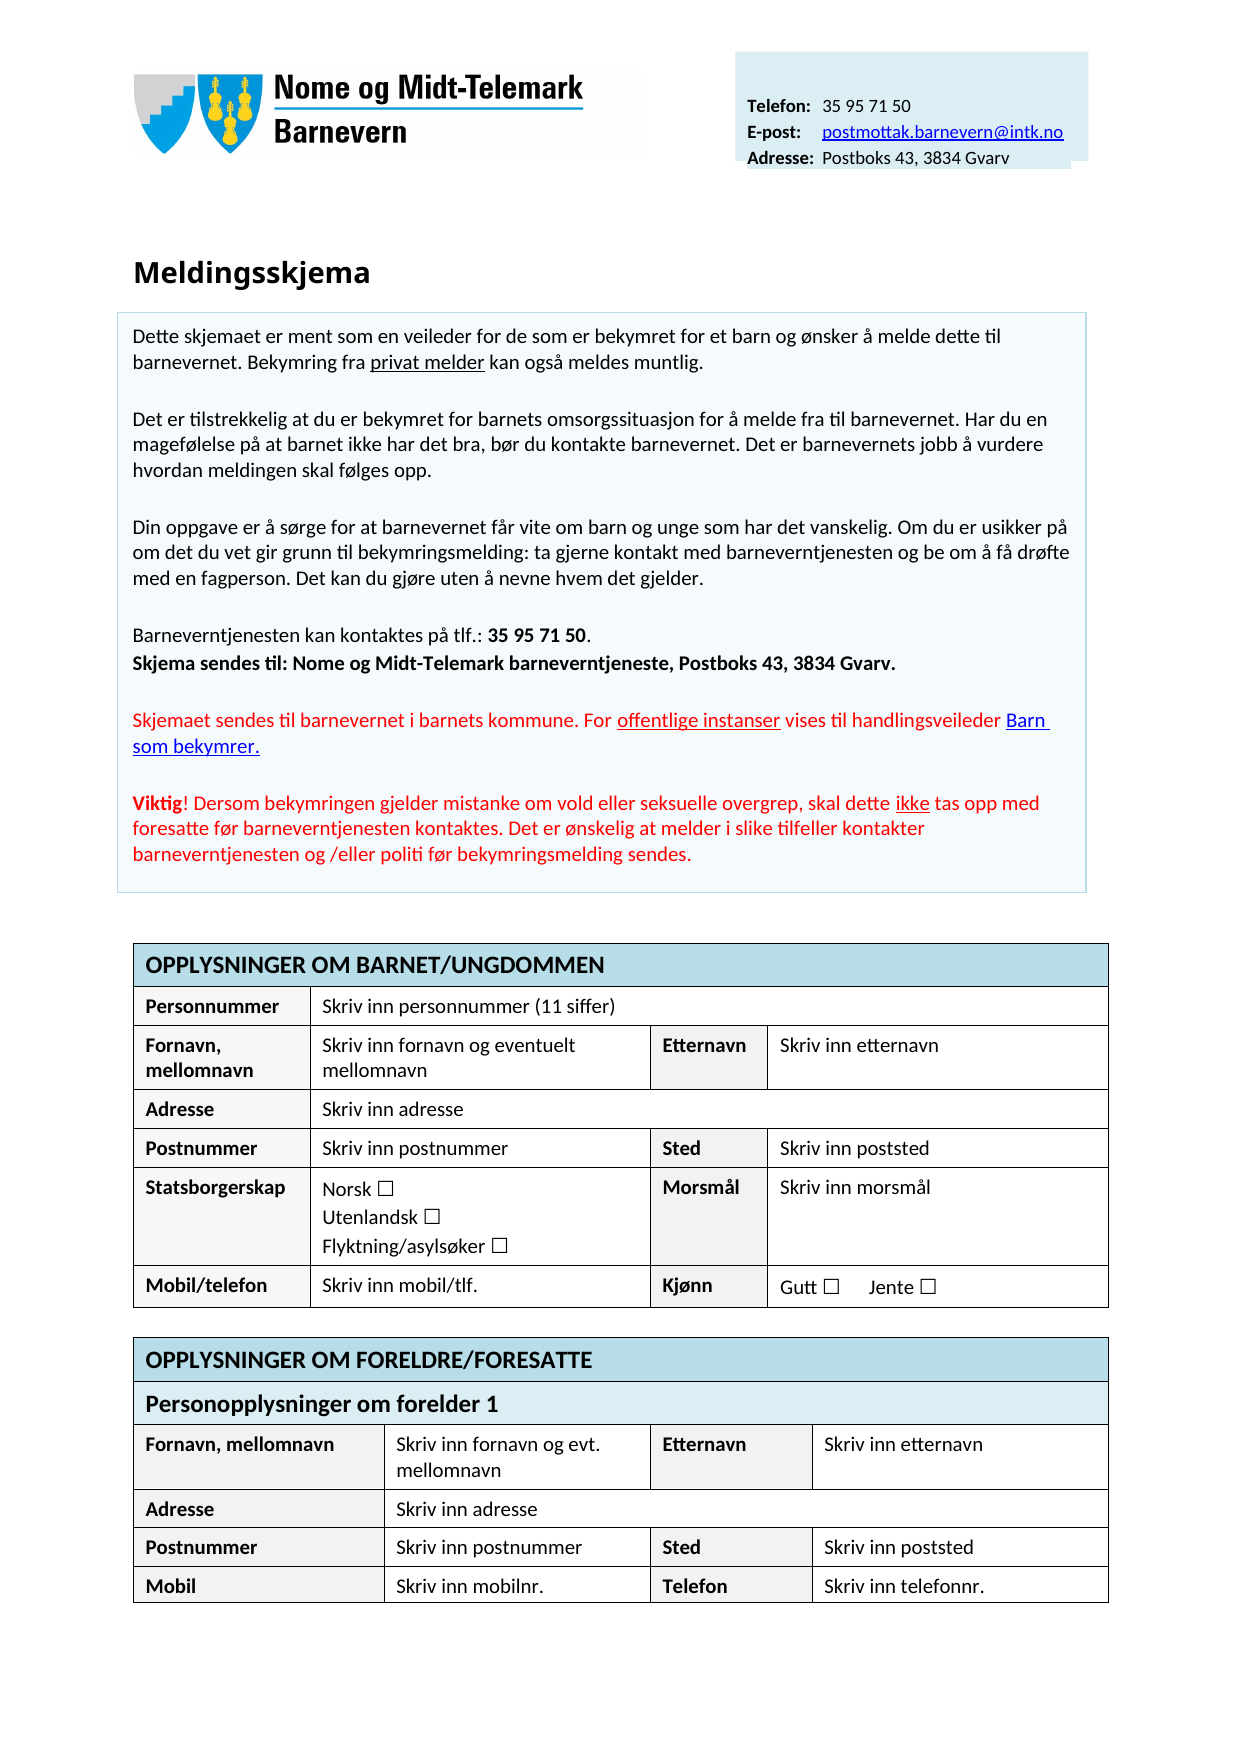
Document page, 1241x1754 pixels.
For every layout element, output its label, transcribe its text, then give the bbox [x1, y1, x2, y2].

table_cell Statsborgerskap [134, 1168, 310, 1265]
table_cell Personopplysninger om forelder 1 [134, 1382, 1108, 1424]
table_header OPPLYSNINGER OM FORELDRE/FORESATTE [134, 1338, 1108, 1381]
picture [223, 102, 237, 145]
table_header OPPLYSNINGER OM BARNET/UNGDOMMEN [134, 944, 1108, 986]
table_cell Gutt Jente [768, 1266, 1108, 1307]
table_cell Sted [651, 1528, 812, 1566]
table_cell Mobil [134, 1567, 384, 1602]
table_cell Adresse [134, 1090, 310, 1128]
table_cell Norsk Utenlandsk Flyktning/asylsøker [311, 1168, 650, 1265]
table_cell Fornavn, mellomnavn [134, 1425, 384, 1488]
table_cell Personnummer [134, 987, 310, 1025]
table_cell Fornavn, mellomnavn [134, 1026, 310, 1089]
table_cell Mobil/telefon [134, 1266, 310, 1307]
table_cell Postnummer [134, 1129, 310, 1167]
picture [238, 77, 252, 120]
table_cell Sted [651, 1129, 767, 1167]
table_cell Etternavn [651, 1425, 812, 1488]
table_cell Kjønn [651, 1266, 767, 1307]
table_cell Postnummer [134, 1528, 384, 1566]
text Meldingsskjema [133, 252, 1048, 292]
table_cell Morsmål [651, 1168, 767, 1265]
table_cell Telefon [651, 1567, 812, 1602]
picture [208, 77, 222, 120]
table_cell Adresse [134, 1490, 384, 1527]
table_cell Etternavn [651, 1026, 767, 1089]
picture [133, 70, 645, 154]
